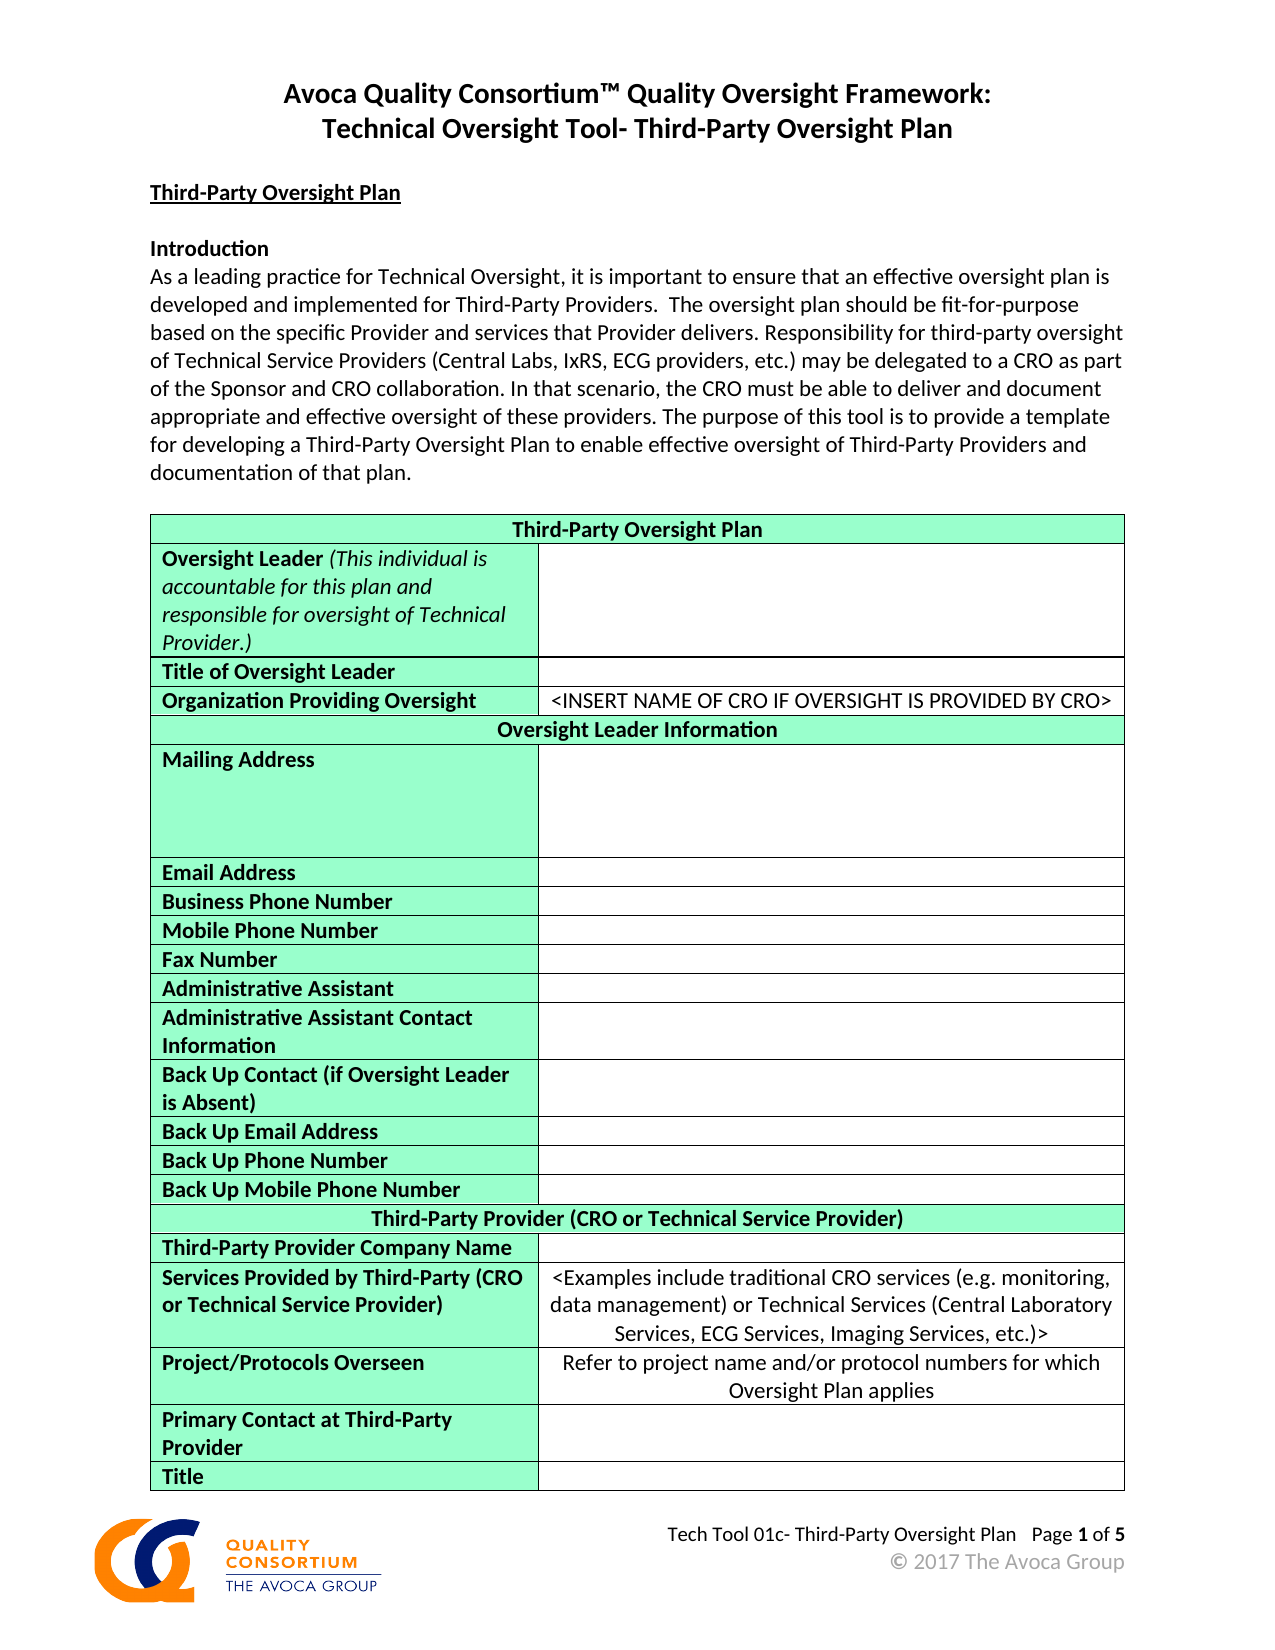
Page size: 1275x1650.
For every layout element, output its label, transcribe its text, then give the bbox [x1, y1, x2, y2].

table_cell [539, 916, 1124, 944]
table_cell [539, 858, 1124, 886]
table_cell [539, 1117, 1124, 1145]
table_cell Administrative Assistant Contact Information [151, 1003, 538, 1059]
table_cell Primary Contact at Third-Party Provider [151, 1405, 538, 1461]
table_cell Business Phone Number [151, 887, 538, 915]
table_cell [539, 1234, 1124, 1262]
table_cell <Examples include traditional CRO services (e.g. monitoring, data management) or Technical Services (Central Laboratory Services, ECG Services, Imaging Services, etc.)> [539, 1263, 1124, 1347]
table_cell Oversight Leader (This individual is accountable for this plan and responsible for oversight of Technical Provider.) [151, 544, 538, 656]
text Third-Party Oversight Plan [150, 178, 1125, 206]
table_cell Services Provided by Third-Party (CRO or Technical Service Provider) [151, 1263, 538, 1347]
table_cell Title of Oversight Leader [151, 658, 538, 686]
text Introduction [150, 234, 1125, 262]
table_cell Third-Party Provider (CRO or Technical Service Provider) [151, 1205, 1124, 1232]
table_cell [539, 658, 1124, 686]
table_cell Mobile Phone Number [151, 916, 538, 944]
table_header Third-Party Oversight Plan [151, 515, 1124, 543]
table_cell Refer to project name and/or protocol numbers for which Oversight Plan applies [539, 1348, 1124, 1404]
table_cell [539, 1060, 1124, 1116]
text As a leading practice for Technical Oversight, it is important to ensure that an effective oversight plan is developed and implemented for Third-Party Providers. The oversight plan should be fit-for-purpose based on the specific Provider and services that Provider delivers. Responsibility for third-party oversight of Technical Service Providers (Central Labs, IxRS, ECG providers, etc.) may be delegated to a CRO as part of the Sponsor and CRO collaboration. In that scenario, the CRO must be able to deliver and document appropriate and effective oversight of these providers. The purpose of this tool is to provide a template for developing a Third-Party Oversight Plan to enable effective oversight of Third-Party Providers and documentation of that plan. [150, 262, 1125, 486]
table_cell Administrative Assistant [151, 974, 538, 1002]
table_cell [539, 974, 1124, 1002]
table_cell Back Up Phone Number [151, 1146, 538, 1174]
table_cell Back Up Email Address [151, 1117, 538, 1145]
table_cell Email Address [151, 858, 538, 886]
picture [93, 1518, 382, 1603]
table_cell Back Up Contact (if Oversight Leader is Absent) [151, 1060, 538, 1116]
table_cell Organization Providing Oversight [151, 687, 538, 714]
table_cell Fax Number [151, 945, 538, 973]
table_cell <INSERT NAME OF CRO IF OVERSIGHT IS PROVIDED BY CRO> [539, 687, 1124, 714]
table_cell [539, 1175, 1124, 1203]
table_cell [539, 887, 1124, 915]
table_cell [539, 544, 1124, 656]
table_cell Project/Protocols Overseen [151, 1348, 538, 1404]
table_cell Mailing Address [151, 745, 538, 857]
table_cell [539, 1146, 1124, 1174]
table_cell [539, 745, 1124, 857]
table_cell Title [151, 1462, 538, 1490]
table_cell Third-Party Provider Company Name [151, 1234, 538, 1262]
table_cell [539, 945, 1124, 973]
table_cell [539, 1405, 1124, 1461]
table_cell [539, 1462, 1124, 1490]
table_cell Oversight Leader Information [151, 716, 1124, 744]
table_cell Back Up Mobile Phone Number [151, 1175, 538, 1203]
table_cell [539, 1003, 1124, 1059]
